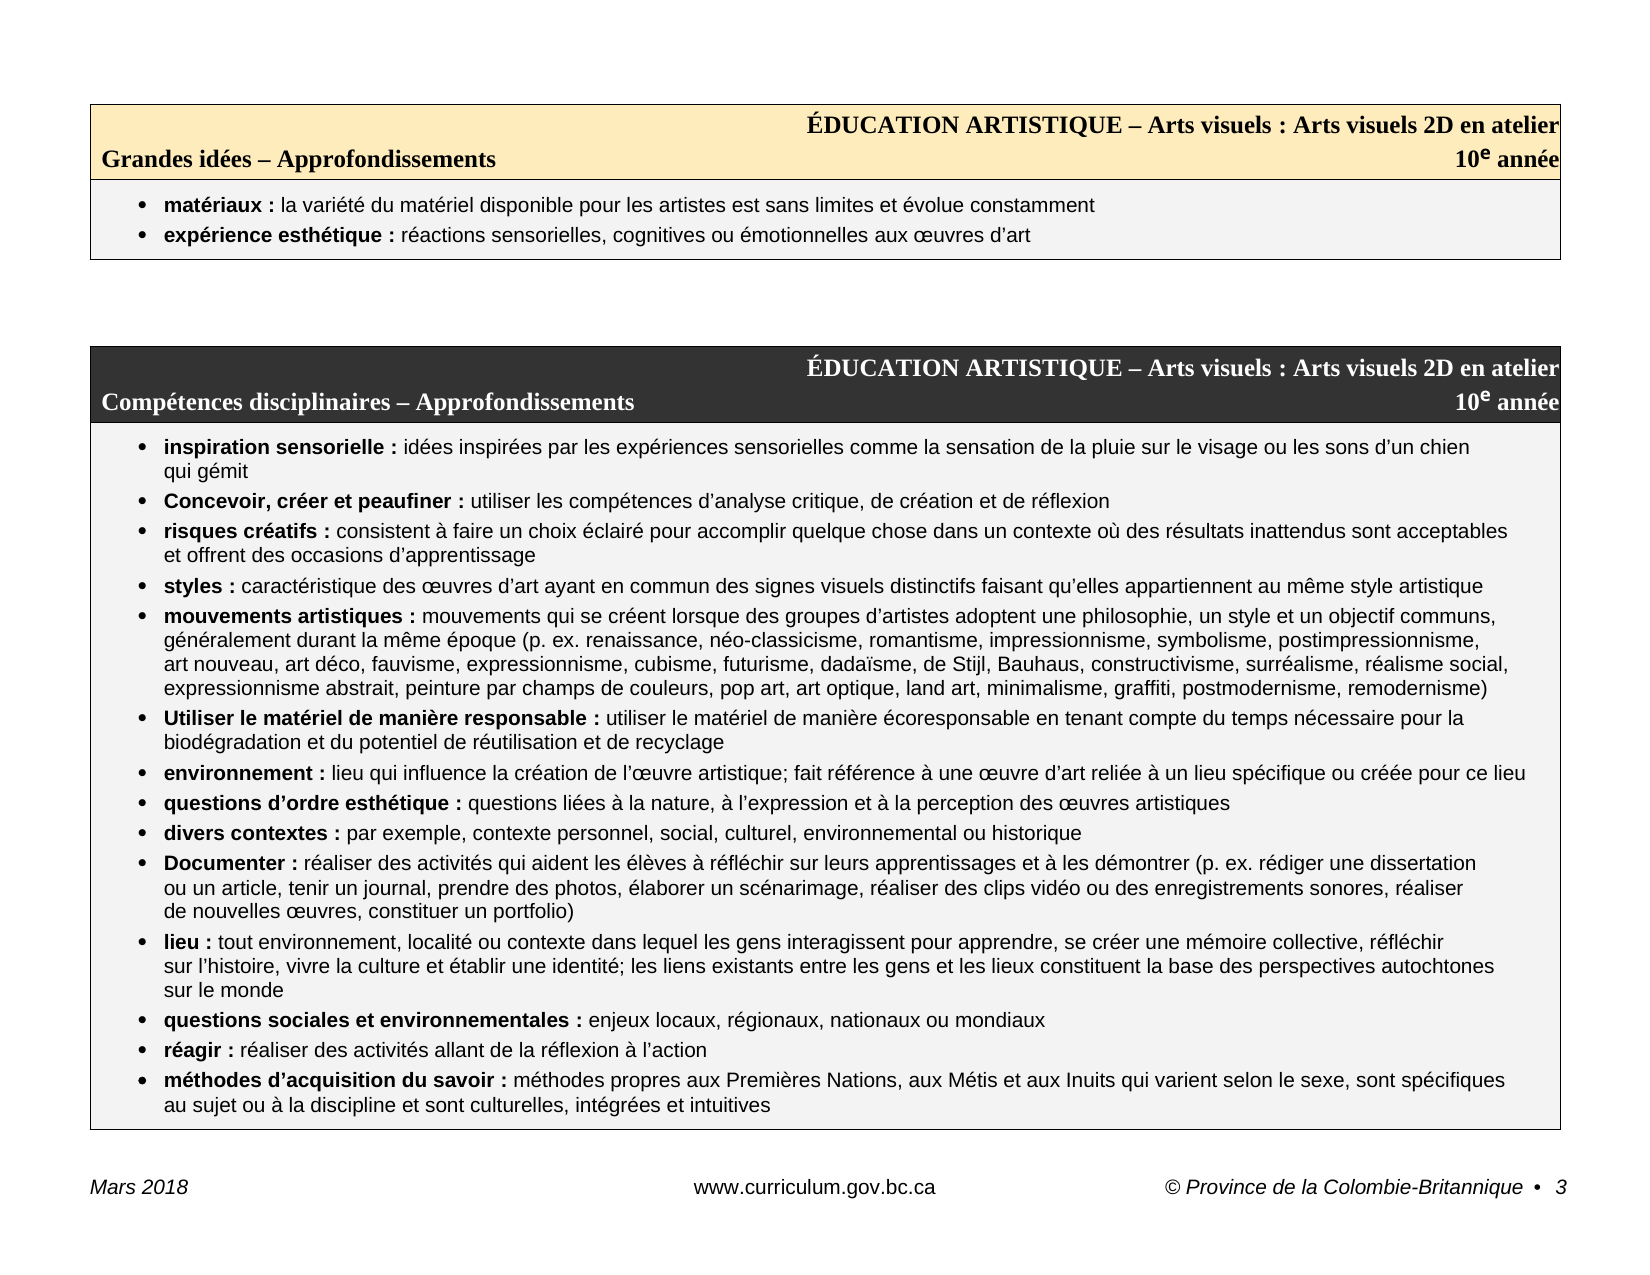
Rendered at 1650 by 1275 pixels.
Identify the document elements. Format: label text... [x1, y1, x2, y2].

table_header ÉDUCATION ARTISTIQUE – Arts visuels : Arts visuels 2D en atelier Grandes idées – Approfondissements 10e année [91, 105, 1560, 179]
table_cell inspiration sensorielle : idées inspirées par les expériences sensorielles comme la sensation de la pluie sur le visage ou les sons d’un chien qui gémit Concevoir, créer et peaufiner : utiliser les compétences d’analyse critique, de création et de réflexion risques créatifs : consistent à faire un choix éclairé pour accomplir quelque chose dans un contexte où des résultats inattendus sont acceptables et offrent des occasions d’apprentissage styles : caractéristique des œuvres d’art ayant en commun des signes visuels distinctifs faisant qu’elles appartiennent au même style artistique mouvements artistiques : mouvements qui se créent lorsque des groupes d’artistes adoptent une philosophie, un style et un objectif communs, généralement durant la même époque (p. ex. renaissance, néo-classicisme, romantisme, impressionnisme, symbolisme, postimpressionnisme, art nouveau, art déco, fauvisme, expressionnisme, cubisme, futurisme, dadaïsme, de Stijl, Bauhaus, constructivisme, surréalisme, réalisme social, expressionnisme abstrait, peinture par champs de couleurs, pop art, art optique, land art, minimalisme, graffiti, postmodernisme, remodernisme) Utiliser le matériel de manière responsable : utiliser le matériel de manière écoresponsable en tenant compte du temps nécessaire pour la biodégradation et du potentiel de réutilisation et de recyclage environnement : lieu qui influence la création de l’œuvre artistique; fait référence à une œuvre d’art reliée à un lieu spécifique ou créée pour ce lieu questions d’ordre esthétique : questions liées à la nature, à l’expression et à la perception des œuvres artistiques divers contextes : par exemple, contexte personnel, social, culturel, environnemental ou historique Documenter : réaliser des activités qui aident les élèves à réfléchir sur leurs apprentissages et à les démontrer (p. ex. rédiger une dissertation ou un article, tenir un journal, prendre des photos, élaborer un scénarimage, réaliser des clips vidéo ou des enregistrements sonores, réaliser de nouvelles œuvres, constituer un portfolio) lieu : tout environnement, localité ou contexte dans lequel les gens interagissent pour apprendre, se créer une mémoire collective, réfléchir sur l’histoire, vivre la culture et établir une identité; les liens existants entre les gens et les lieux constituent la base des perspectives autochtones sur le monde questions sociales et environnementales : enjeux locaux, régionaux, nationaux ou mondiaux réagir : réaliser des activités allant de la réflexion à l’action méthodes d’acquisition du savoir : méthodes propres aux Premières Nations, aux Métis et aux Inuits qui varient selon le sexe, sont spécifiques au sujet ou à la discipline et sont culturelles, intégrées et intuitives [91, 423, 1560, 1129]
table_cell matériaux : la variété du matériel disponible pour les artistes est sans limites et évolue constamment expérience esthétique : réactions sensorielles, cognitives ou émotionnelles aux œuvres d’art [91, 180, 1560, 259]
table_header ÉDUCATION ARTISTIQUE – Arts visuels : Arts visuels 2D en atelier Compétences disciplinaires – Approfondissements 10e année [91, 347, 1560, 422]
